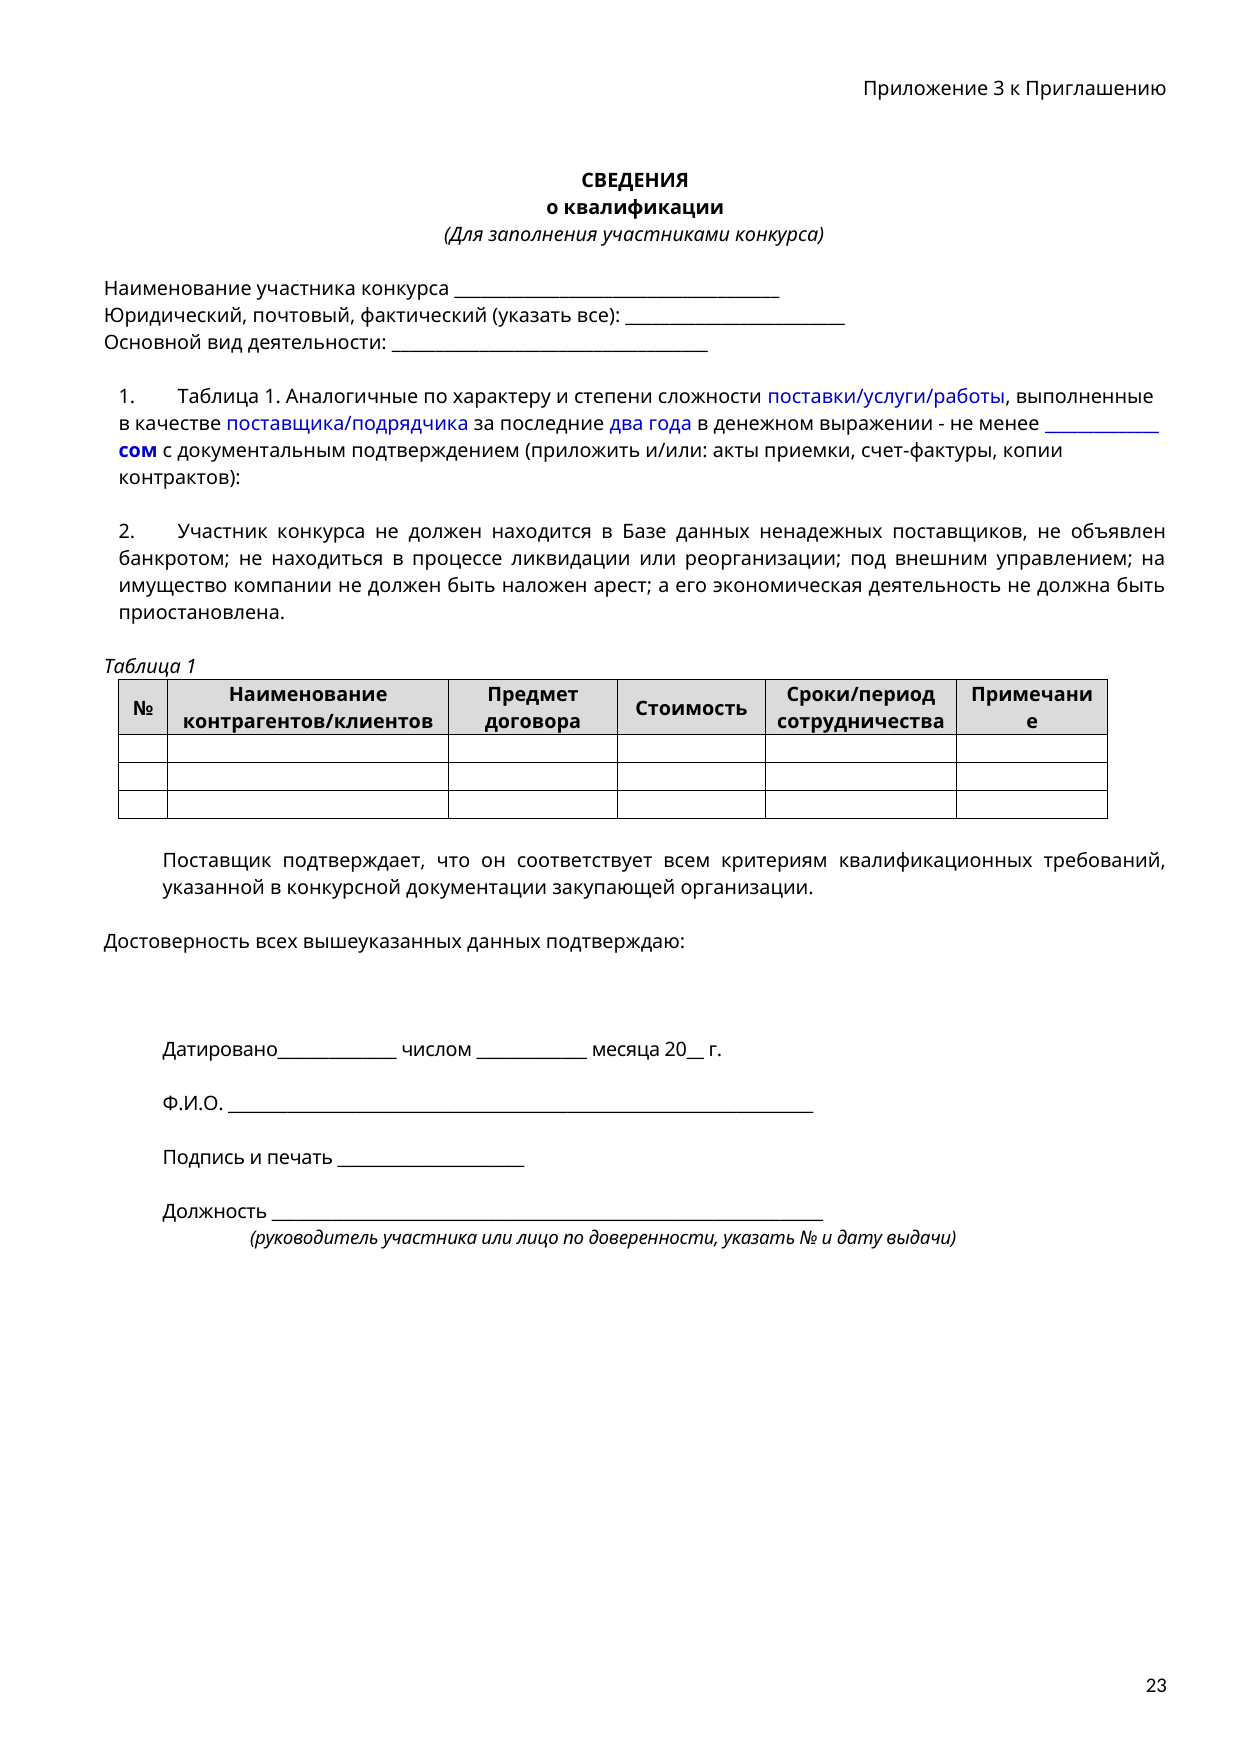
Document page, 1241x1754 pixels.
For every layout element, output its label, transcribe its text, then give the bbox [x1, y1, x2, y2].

table_cell [766, 735, 956, 762]
table_cell [119, 791, 167, 818]
table_cell [957, 791, 1107, 818]
table_cell [449, 791, 617, 818]
list Участник конкурса не должен находится в Базе данных ненадежных поставщиков, не объявлен банкротом; не находиться в процессе ликвидации или реорганизации; под внешним управлением; на имущество компании не должен быть наложен арест; а его экономическая деятельность не должна быть приостановлена. [118, 517, 1167, 625]
table_cell [618, 763, 765, 790]
table_cell [119, 735, 167, 762]
list Таблица 1. Аналогичные по характеру и степени сложности поставки/услуги/работы, выполненные в качестве поставщика/подрядчика за последние два года в денежном выражении - не менее ______________ сом с документальным подтверждением (приложить и/или: акты приемки, счет-фактуры, копии контрактов): [118, 382, 1167, 490]
text Подпись и печать ______________________ [162, 1143, 1167, 1170]
table_header № [119, 680, 167, 734]
text Наименование участника конкурса _____________________________________ [103, 274, 1167, 302]
table_cell [168, 791, 448, 818]
table_cell [766, 763, 956, 790]
table_header Примечание [957, 680, 1107, 734]
text Датировано______________ числом _____________ месяца 20__ г. [162, 1035, 1167, 1062]
table_header Стоимость [618, 680, 765, 734]
table_cell [449, 735, 617, 762]
text СВЕДЕНИЯ [103, 167, 1167, 194]
table_cell [957, 735, 1107, 762]
table_cell [618, 791, 765, 818]
text Должность _________________________________________________________________ [162, 1197, 1167, 1224]
table_cell [766, 791, 956, 818]
text (руководитель участника или лицо по доверенности, указать № и дату выдачи) [162, 1224, 1167, 1249]
text Юридический, почтовый, фактический (указать все): _________________________ [103, 302, 1167, 328]
table_cell [168, 763, 448, 790]
table_cell [957, 763, 1107, 790]
table_header Наименование контрагентов/клиентов [168, 680, 448, 734]
text Поставщик подтверждает, что он соответствует всем критериям квалификационных требований, указанной в конкурсной документации закупающей организации. [162, 846, 1167, 900]
text Таблица 1 [103, 652, 1167, 679]
text о квалификации [103, 194, 1167, 221]
text Основной вид деятельности: ____________________________________ [103, 328, 1167, 356]
table_cell [449, 763, 617, 790]
text Приложение 3 к Приглашению [177, 74, 1167, 101]
table_header Сроки/период сотрудничества [766, 680, 956, 734]
table_cell [618, 735, 765, 762]
text Ф.И.О. _____________________________________________________________________ [162, 1089, 1167, 1116]
table_header Предмет договора [449, 680, 617, 734]
text Достоверность всех вышеуказанных данных подтверждаю: [103, 927, 1167, 954]
table_cell [168, 735, 448, 762]
table_cell [119, 763, 167, 790]
text (Для заполнения участниками конкурса) [103, 221, 1167, 248]
